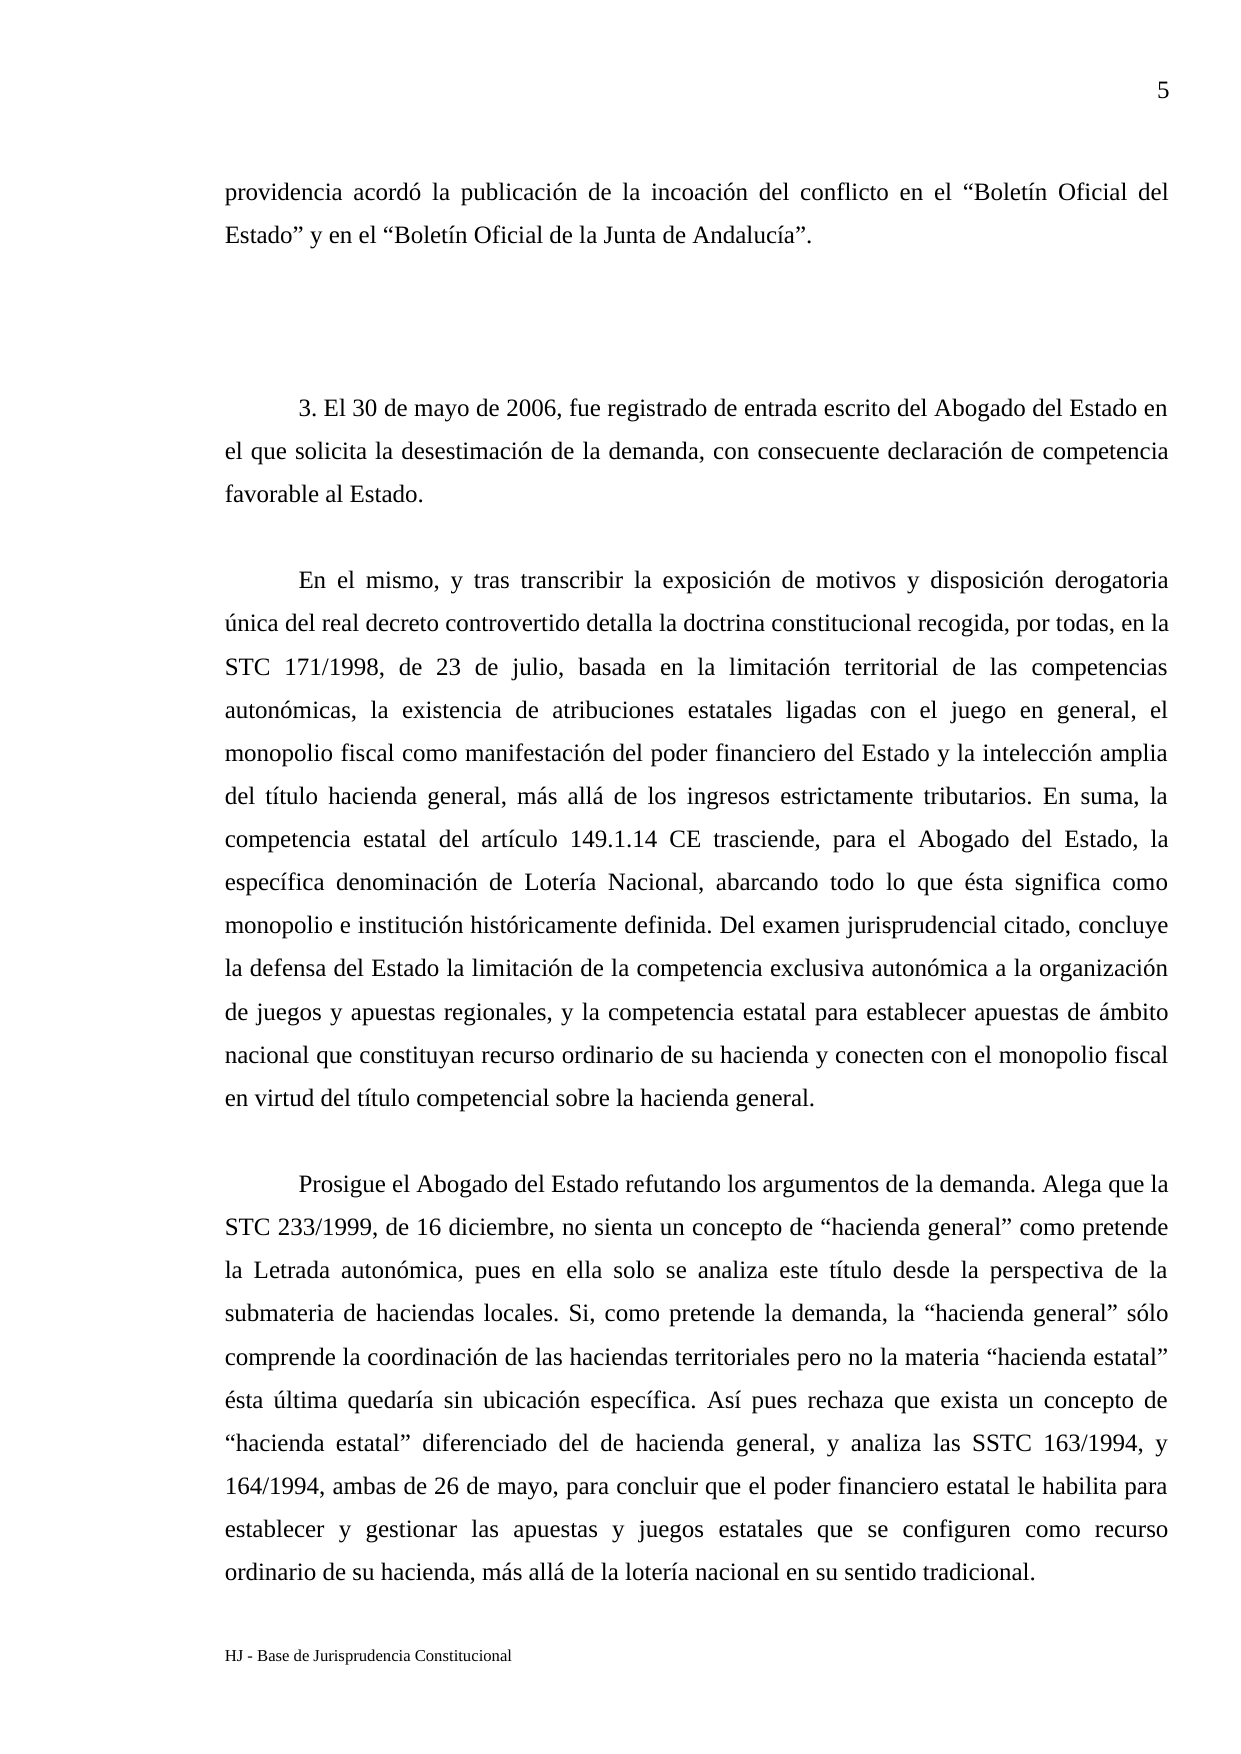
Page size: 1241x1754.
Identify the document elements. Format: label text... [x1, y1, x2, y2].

text Prosigue el Abogado del Estado refutando los argumentos de la demanda. Alega que la STC 233/1999, de 16 diciembre, no sienta un concepto de “hacienda general” como pretende la Letrada autonómica, pues en ella solo se analiza este título desde la perspectiva de la submateria de haciendas locales. Si, como pretende la demanda, la “hacienda general” sólo comprende la coordinación de las haciendas territoriales pero no la materia “hacienda estatal” ésta última quedaría sin ubicación específica. Así pues rechaza que exista un concepto de “hacienda estatal” diferenciado del de hacienda general, y analiza las SSTC 163/1994, y 164/1994, ambas de 26 de mayo, para concluir que el poder financiero estatal le habilita para establecer y gestionar las apuestas y juegos estatales que se configuren como recurso ordinario de su hacienda, más allá de la lotería nacional en su sentido tradicional. [224, 1169, 1169, 1586]
text 3. El 30 de mayo de 2006, fue registrado de entrada escrito del Abogado del Estado en el que solicita la desestimación de la demanda, con consecuente declaración de competencia favorable al Estado. [224, 393, 1169, 508]
text En el mismo, y tras transcribir la exposición de motivos y disposición derogatoria única del real decreto controvertido detalla la doctrina constitucional recogida, por todas, en la STC 171/1998, de 23 de julio, basada en la limitación territorial de las competencias autonómicas, la existencia de atribuciones estatales ligadas con el juego en general, el monopolio fiscal como manifestación del poder financiero del Estado y la intelección amplia del título hacienda general, más allá de los ingresos estrictamente tributarios. En suma, la competencia estatal del artículo 149.1.14 CE trasciende, para el Abogado del Estado, la específica denominación de Lotería Nacional, abarcando todo lo que ésta significa como monopolio e institución históricamente definida. Del examen jurisprudencial citado, concluye la defensa del Estado la limitación de la competencia exclusiva autonómica a la organización de juegos y apuestas regionales, y la competencia estatal para establecer apuestas de ámbito nacional que constituyan recurso ordinario de su hacienda y conecten con el monopolio fiscal en virtud del título competencial sobre la hacienda general. [224, 565, 1169, 1112]
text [224, 177, 1169, 249]
